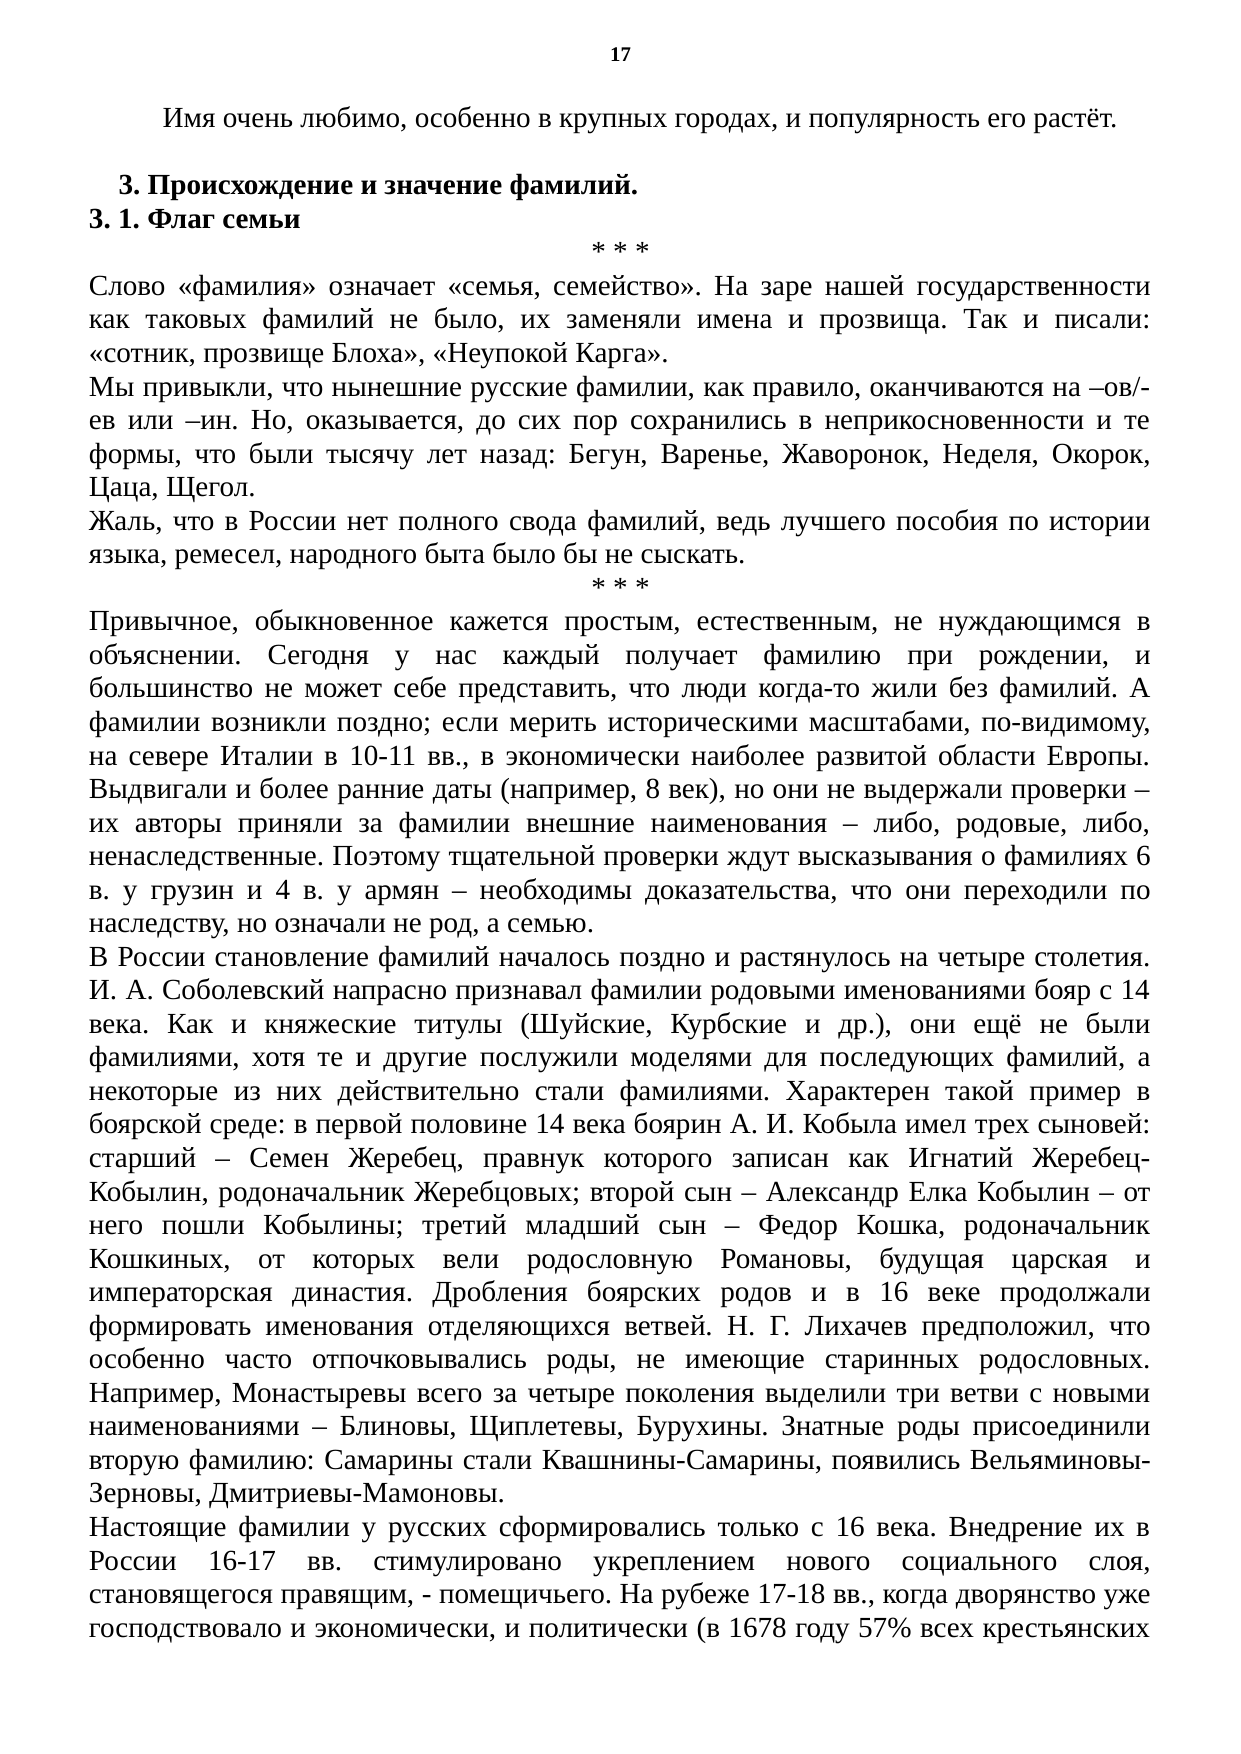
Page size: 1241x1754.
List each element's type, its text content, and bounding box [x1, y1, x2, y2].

text В России становление фамилий началось поздно и растянулось на четыре столетия. И. А. Соболевский напрасно признавал фамилии родовыми именованиями бояр с 14 века. Как и княжеские титулы (Шуйские, Курбские и др.), они ещё не были фамилиями, хотя те и другие послужили моделями для последующих фамилий, а некоторые из них действительно стали фамилиями. Характерен такой пример в боярской среде: в первой половине 14 века боярин А. И. Кобыла имел трех сыновей: старший – Семен Жеребец, правнук которого записан как Игнатий Жеребец-Кобылин, родоначальник Жеребцовых; второй сын – Александр Елка Кобылин – от него пошли Кобылины; третий младший сын – Федор Кошка, родоначальник Кошкиных, от которых вели родословную Романовы, будущая царская и императорская династия. Дробления боярских родов и в 16 веке продолжали формировать именования отделяющихся ветвей. Н. Г. Лихачев предположил, что особенно часто отпочковывались роды, не имеющие старинных родословных. Например, Монастыревы всего за четыре поколения выделили три ветви с новыми наименованиями – Блиновы, Щиплетевы, Бурухины. Знатные роды присоединили вторую фамилию: Самарины стали Квашнины-Самарины, появились Вельяминовы-Зерновы, Дмитриевы-Мамоновы. [89, 939, 1152, 1509]
text Слово «фамилия» означает «семья, семейство». На заре нашей государственности как таковых фамилий не было, их заменяли имена и прозвища. Так и писали: «сотник, прозвище Блоха», «Неупокой Карга». [89, 268, 1152, 369]
text Мы привыкли, что нынешние русские фамилии, как правило, оканчиваются на –ов/-ев или –ин. Но, оказывается, до сих пор сохранились в неприкосновенности и те формы, что были тысячу лет назад: Бегун, Варенье, Жаворонок, Неделя, Окорок, Цаца, Щегол. [89, 369, 1152, 503]
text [89, 1509, 1152, 1643]
text Жаль, что в России нет полного свода фамилий, ведь лучшего пособия по истории языка, ремесел, народного быта было бы не сыскать. [89, 503, 1152, 570]
text * * * [89, 570, 1152, 603]
text Привычное, обыкновенное кажется простым, естественным, не нуждающимся в объяснении. Сегодня у нас каждый получает фамилию при рождении, и большинство не может себе представить, что люди когда-то жили без фамилий. А фамилии возникли поздно; если мерить историческими масштабами, по-видимому, на севере Италии в 10-11 вв., в экономически наиболее развитой области Европы. Выдвигали и более ранние даты (например, 8 век), но они не выдержали проверки – их авторы приняли за фамилии внешние наименования – либо, родовые, либо, ненаследственные. Поэтому тщательной проверки ждут высказывания о фамилиях 6 в. у грузин и 4 в. у армян – необходимы доказательства, что они переходили по наследству, но означали не род, а семью. [89, 603, 1152, 939]
text * * * [89, 234, 1152, 268]
text 3. 1. Флаг семьи [89, 201, 1152, 234]
text Имя очень любимо, особенно в крупных городах, и популярность его растёт. [89, 100, 1152, 134]
text 3. Происхождение и значение фамилий. [89, 167, 1152, 201]
